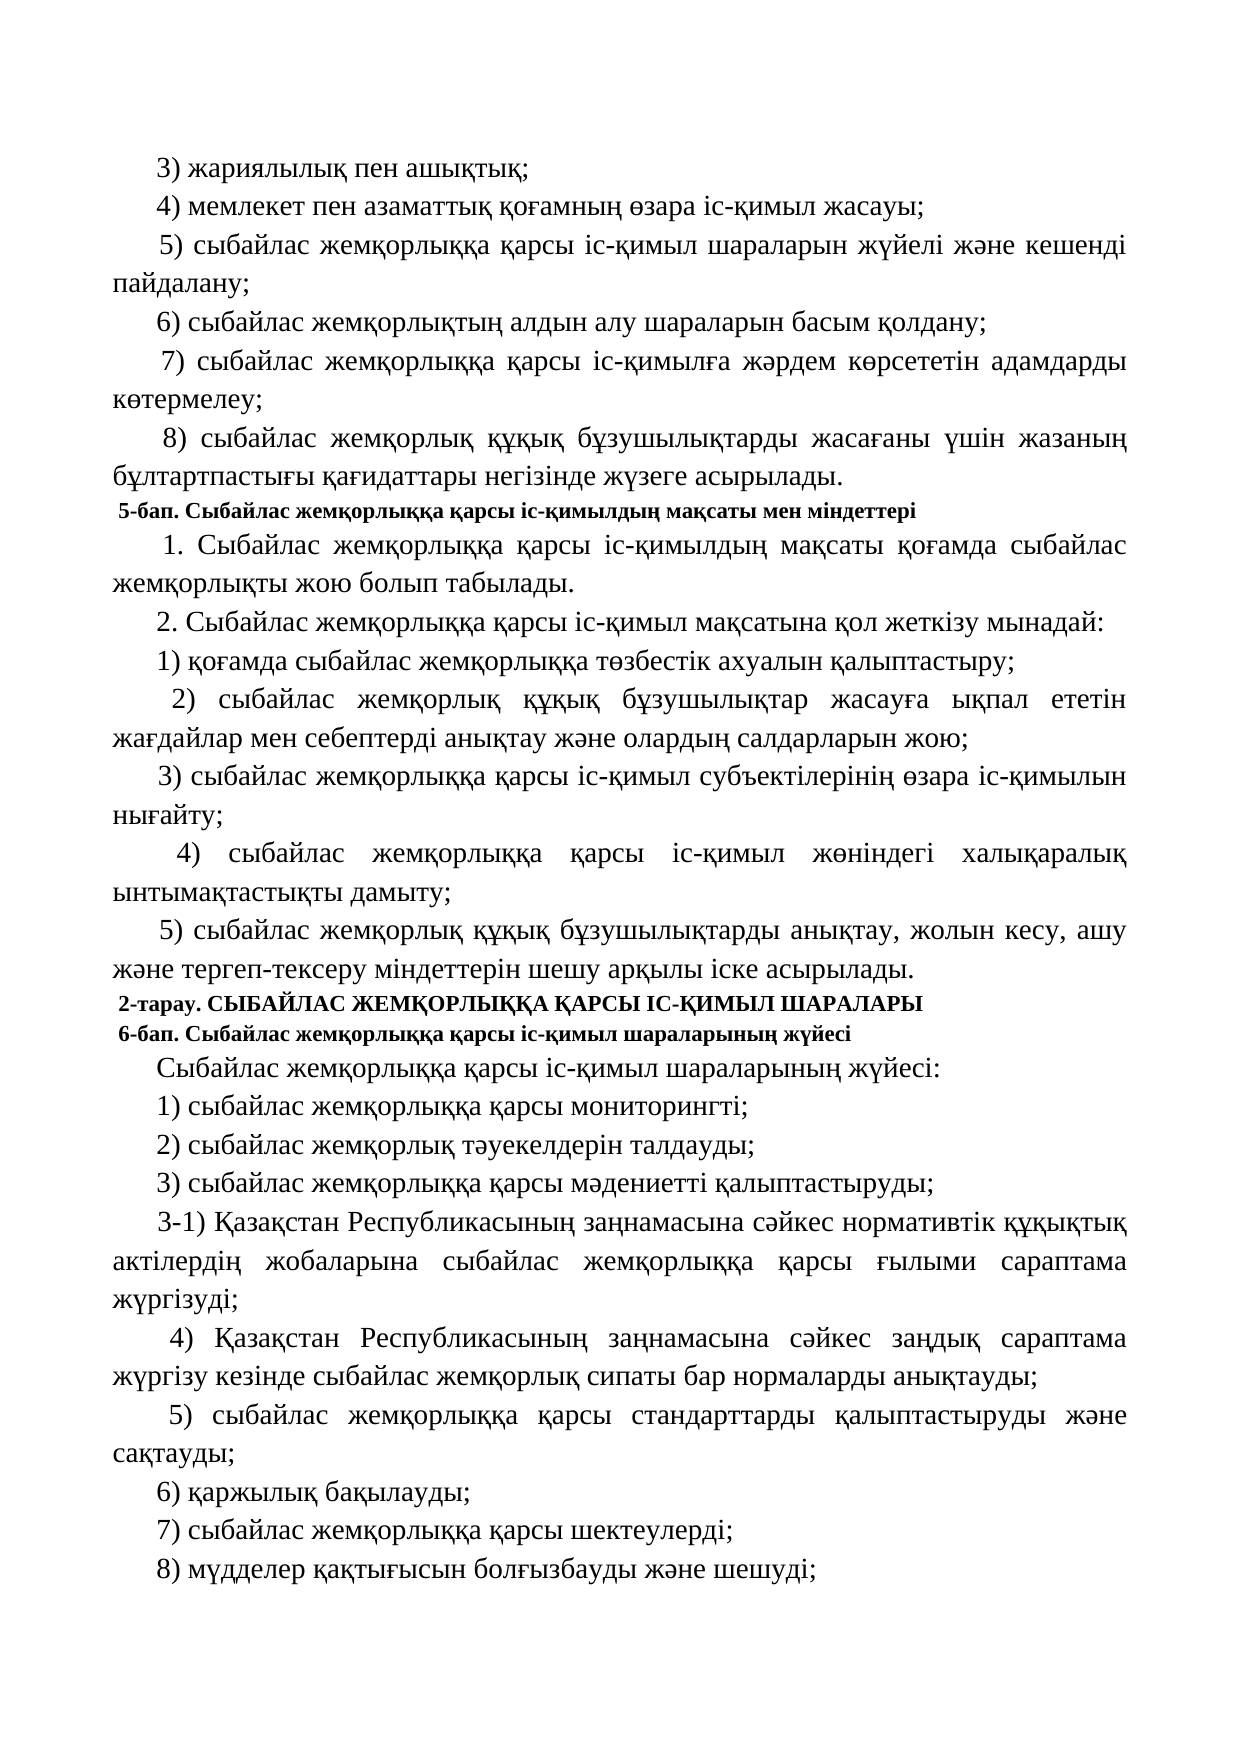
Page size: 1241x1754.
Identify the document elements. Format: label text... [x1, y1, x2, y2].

text 6) сыбайлас жемқорлықтың алдын алу шараларын басым қолдану; [112, 304, 1128, 338]
text 8) мүдделер қақтығысын болғызбауды және шешуді; [112, 1551, 1128, 1584]
text 2. Сыбайлас жемқорлыққа қарсы іс-қимыл мақсатына қол жеткізу мынадай: [112, 604, 1128, 638]
text 3) жариялылық пен ашықтық; [112, 150, 1128, 183]
text 3) сыбайлас жемқорлыққа қарсы іс-қимыл субъектілерінің өзара іс-қимылын нығайту; [112, 758, 1128, 830]
text 2) сыбайлас жемқорлық құқық бұзушылықтар жасауға ықпал ететін жағдайлар мен себептерді анықтау және олардың салдарларын жою; [112, 681, 1128, 753]
text Сыбайлас жемқорлыққа қарсы іс-қимыл шараларының жүйесі: [112, 1050, 1128, 1083]
text 5-бап. Сыбайлас жемқорлыққа қарсы іс-қимылдың мақсаты мен міндеттері [112, 497, 1128, 523]
text 7) сыбайлас жемқорлыққа қарсы іс-қимылға жәрдем көрсететін адамдарды көтермелеу; [112, 343, 1128, 415]
text 5) сыбайлас жемқорлыққа қарсы іс-қимыл шараларын жүйелі және кешенді пайдалану; [112, 227, 1128, 299]
text 3) сыбайлас жемқорлыққа қарсы мәдениетті қалыптастыруды; [112, 1166, 1128, 1199]
text 7) сыбайлас жемқорлыққа қарсы шектеулерді; [112, 1512, 1128, 1546]
text 1) сыбайлас жемқорлыққа қарсы мониторингті; [112, 1088, 1128, 1122]
text 6-бап. Сыбайлас жемқорлыққа қарсы іс-қимыл шараларының жүйесі [112, 1020, 1128, 1046]
text 2-тарау. СЫБАЙЛАС ЖЕМҚОРЛЫҚҚА ҚАРСЫ ІС-ҚИМЫЛ ШАРАЛАРЫ [112, 989, 1128, 1016]
text 2) сыбайлас жемқорлық тәуекелдерін талдауды; [112, 1127, 1128, 1161]
text 5) сыбайлас жемқорлық құқық бұзушылықтарды анықтау, жолын кесу, ашу және тергеп-тексеру міндеттерін шешу арқылы іске асырылады. [112, 912, 1128, 984]
text 1) қоғамда сыбайлас жемқорлыққа төзбестік ахуалын қалыптастыру; [112, 643, 1128, 676]
text 1. Сыбайлас жемқорлыққа қарсы іс-қимылдың мақсаты қоғамда сыбайлас жемқорлықты жою болып табылады. [112, 527, 1128, 599]
text 4) мемлекет пен азаматтық қоғамның өзара іс-қимыл жасауы; [112, 188, 1128, 222]
text 4) сыбайлас жемқорлыққа қарсы іс-қимыл жөніндегі халықаралық ынтымақтастықты дамыту; [112, 835, 1128, 907]
text 8) сыбайлас жемқорлық құқық бұзушылықтарды жасағаны үшін жазаның бұлтартпастығы қағидаттары негізінде жүзеге асырылады. [112, 420, 1128, 492]
text 3-1) Қазақстан Республикасының заңнамасына сәйкес нормативтік құқықтық актілердің жобаларына сыбайлас жемқорлыққа қарсы ғылыми сараптама жүргізуді; [112, 1204, 1128, 1315]
text 6) қаржылық бақылауды; [112, 1474, 1128, 1507]
text 5) сыбайлас жемқорлыққа қарсы стандарттарды қалыптастыруды және сақтауды; [112, 1397, 1128, 1469]
text 4) Қазақстан Республикасының заңнамасына сәйкес заңдық сараптама жүргізу кезінде сыбайлас жемқорлық сипаты бар нормаларды анықтауды; [112, 1320, 1128, 1392]
